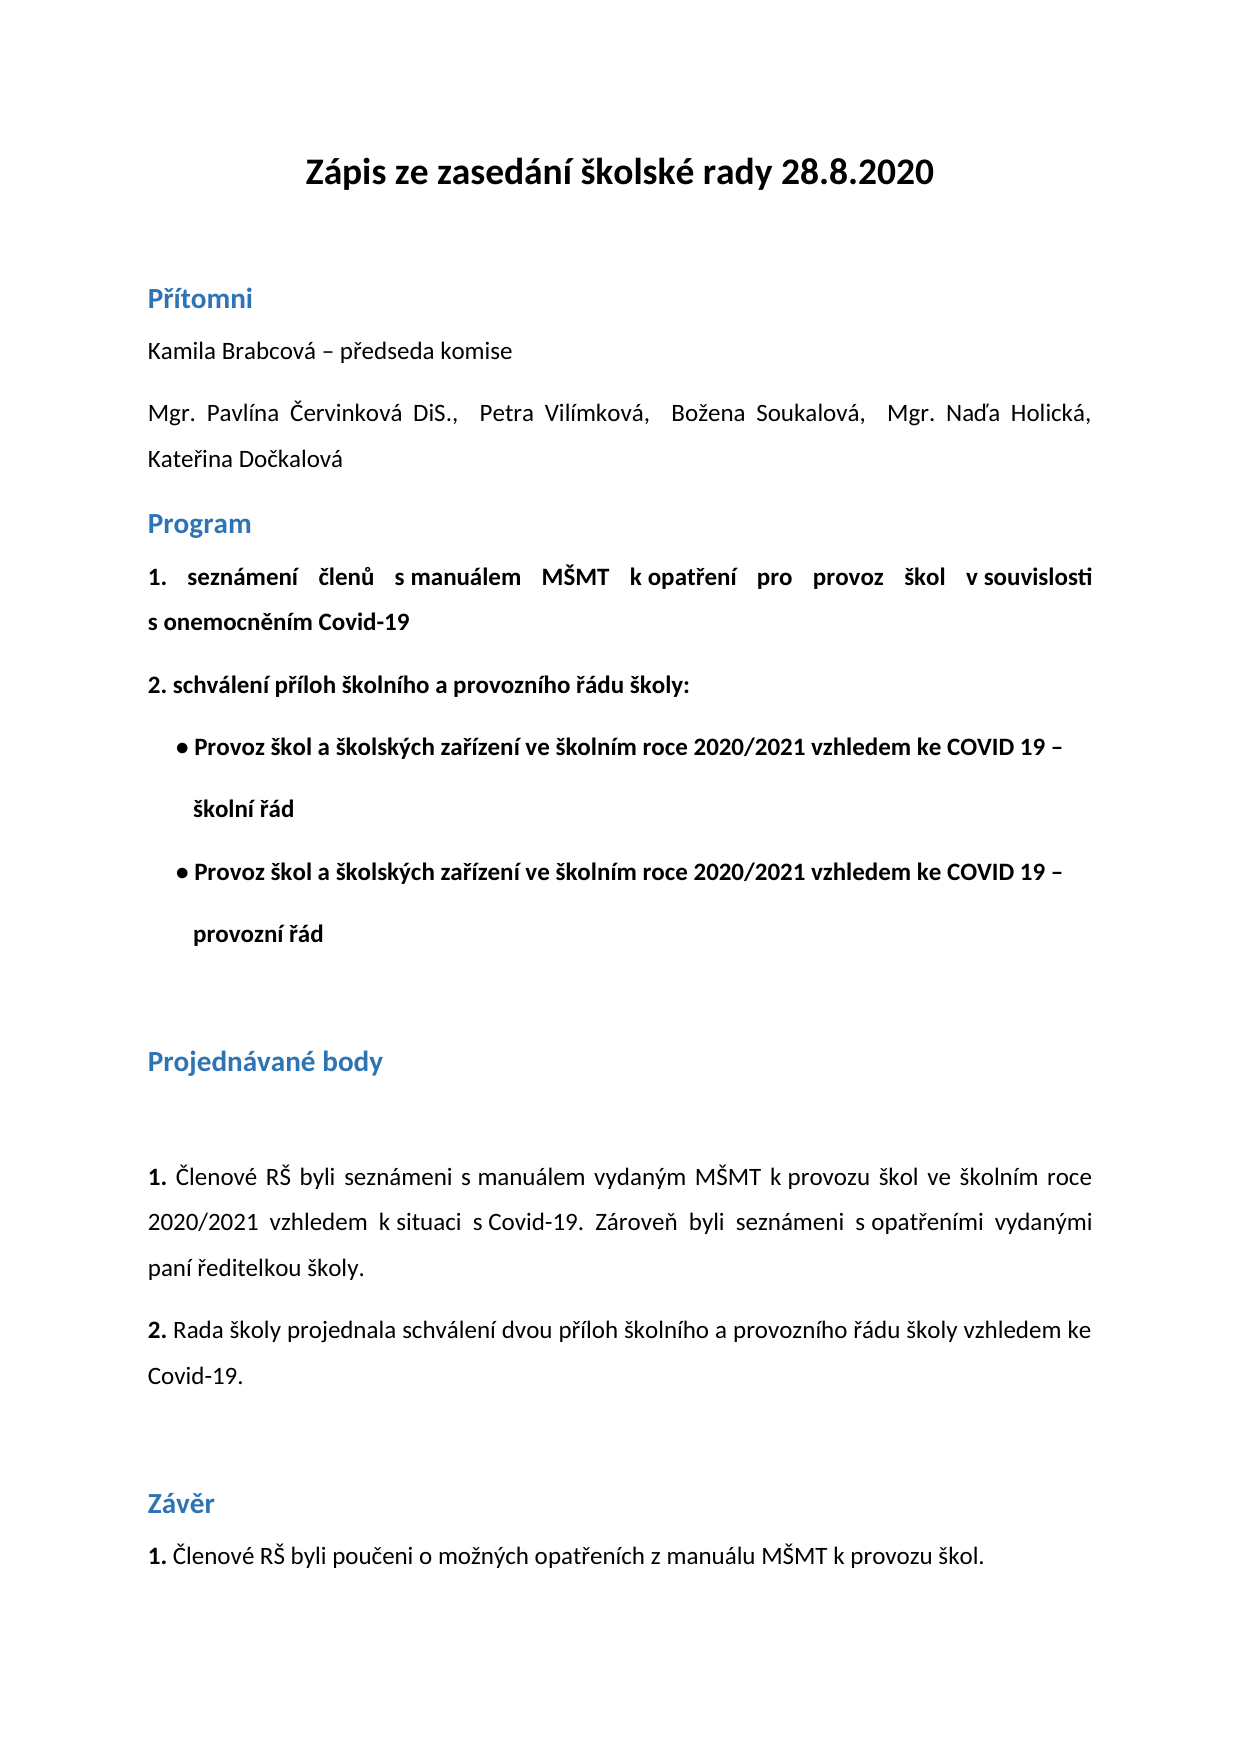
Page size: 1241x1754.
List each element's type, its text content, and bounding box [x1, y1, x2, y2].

text 1. Členové RŠ byli seznámeni s manuálem vydaným MŠMT k provozu škol ve školním roce 2020/2021 vzhledem k situaci s Covid-19. Zároveň byli seznámeni s opatřeními vydanými paní ředitelkou školy. [148, 1161, 1093, 1283]
text 2. Rada školy projednala schválení dvou příloh školního a provozního řádu školy vzhledem ke Covid-19. [148, 1314, 1093, 1391]
text Přítomni [148, 280, 1093, 316]
text Projednávané body [148, 1043, 1093, 1079]
text Mgr. Pavlína Červinková DiS., Petra Vilímková, Božena Soukalová, Mgr. Naďa Holická, Kateřina Dočkalová [148, 397, 1093, 474]
text Závěr [148, 1485, 1093, 1521]
text • Provoz škol a školských zařízení ve školním roce 2020/2021 vzhledem ke COVID 19 – [148, 731, 1093, 762]
text • Provoz škol a školských zařízení ve školním roce 2020/2021 vzhledem ke COVID 19 – [148, 856, 1093, 886]
text 2. schválení příloh školního a provozního řádu školy: [148, 669, 1093, 699]
text Kamila Brabcová – předseda komise [148, 335, 1093, 366]
text školní řád [148, 793, 1093, 824]
text Program [148, 506, 1093, 541]
text Zápis ze zasedání školské rady 28.8.2020 [148, 148, 1093, 193]
text 1. seznámení členů s manuálem MŠMT k opatření pro provoz škol v souvislosti s onemocněním Covid-19 [148, 561, 1093, 637]
text 1. Členové RŠ byli poučeni o možných opatřeních z manuálu MŠMT k provozu škol. [148, 1540, 1093, 1571]
text provozní řád [148, 918, 1093, 949]
